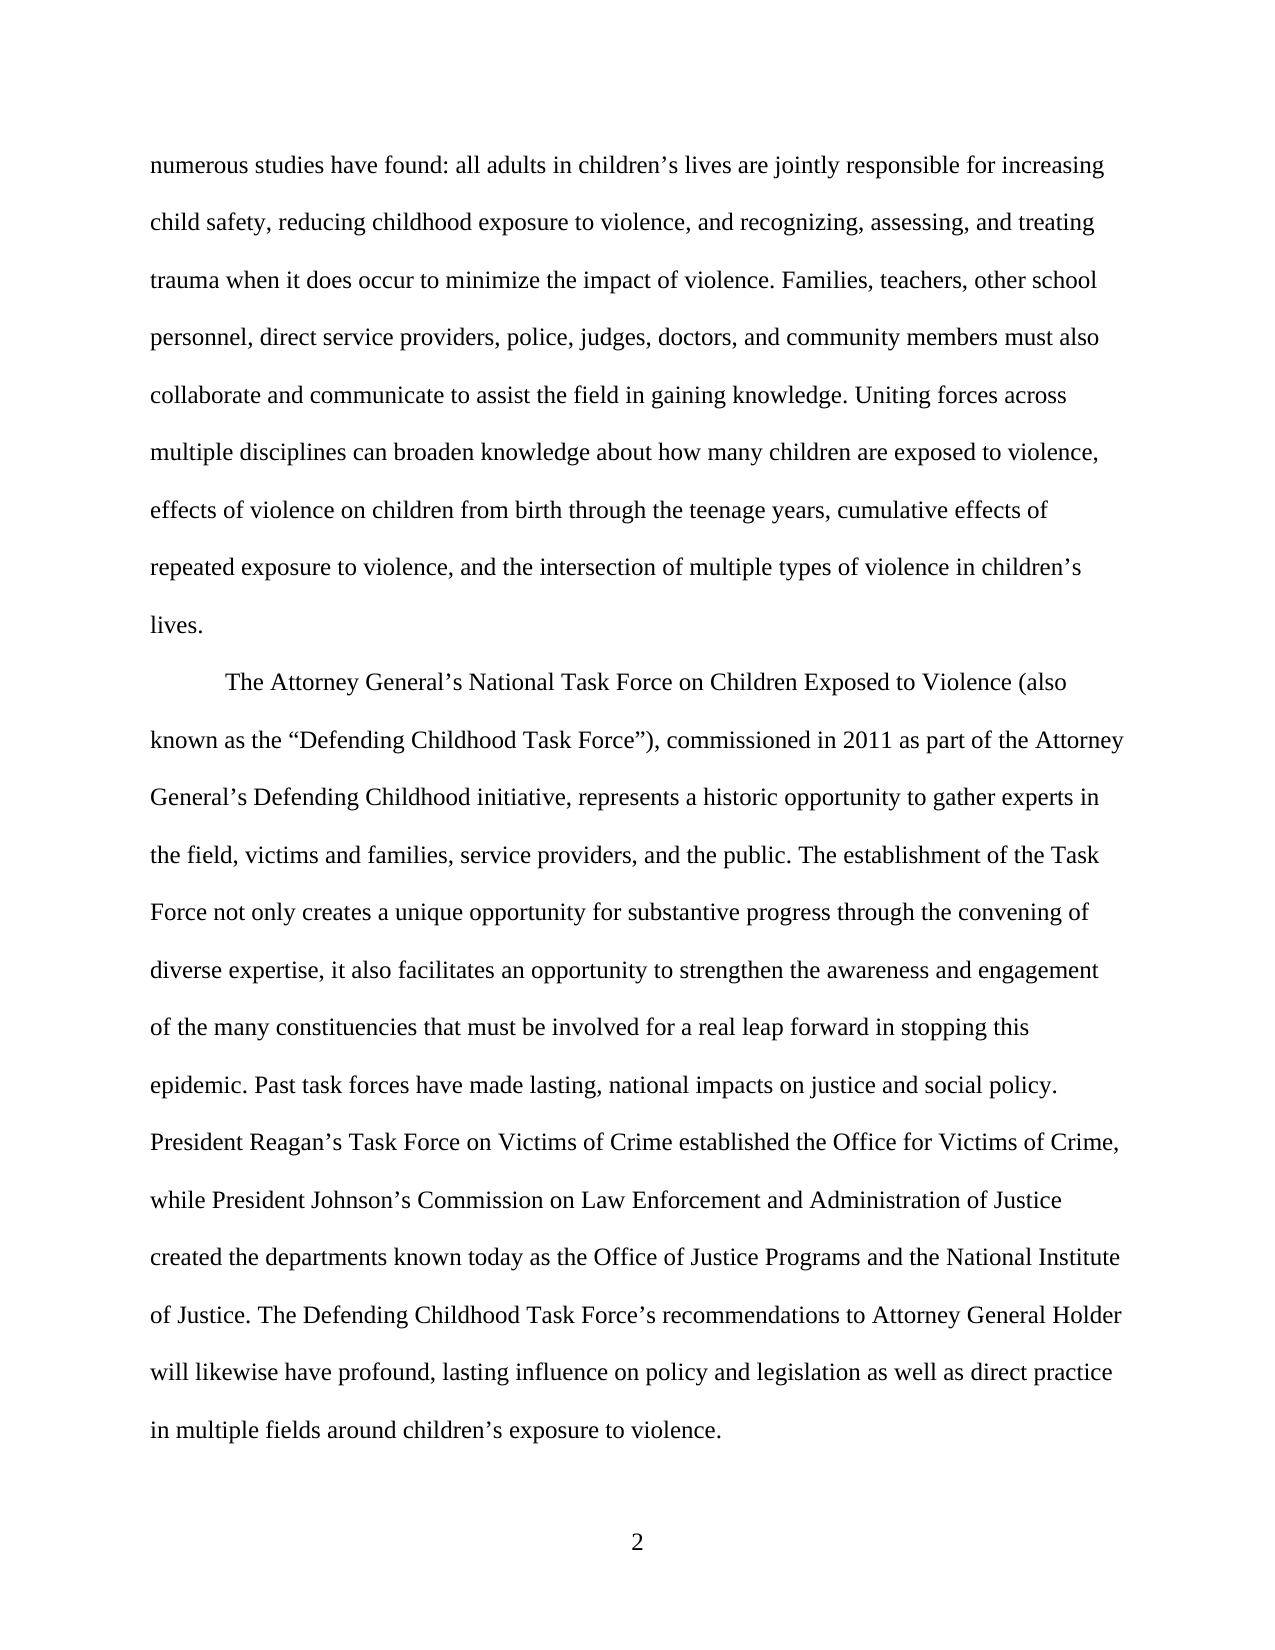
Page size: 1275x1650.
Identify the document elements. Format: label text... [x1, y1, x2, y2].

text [150, 150, 1125, 639]
text The Attorney General’s National Task Force on Children Exposed to Violence (also known as the “Defending Childhood Task Force”), commissioned in 2011 as part of the Attorney General’s Defending Childhood initiative, represents a historic opportunity to gather experts in the field, victims and families, service providers, and the public. The establishment of the Task Force not only creates a unique opportunity for substantive progress through the convening of diverse expertise, it also facilitates an opportunity to strengthen the awareness and engagement of the many constituencies that must be involved for a real leap forward in stopping this epidemic. Past task forces have made lasting, national impacts on justice and social policy. President Reagan’s Task Force on Victims of Crime established the Office for Victims of Crime, while President Johnson’s Commission on Law Enforcement and Administration of Justice created the departments known today as the Office of Justice Programs and the National Institute of Justice. The Defending Childhood Task Force’s recommendations to Attorney General Holder will likewise have profound, lasting influence on policy and legislation as well as direct practice in multiple fields around children’s exposure to violence. [150, 667, 1125, 1444]
